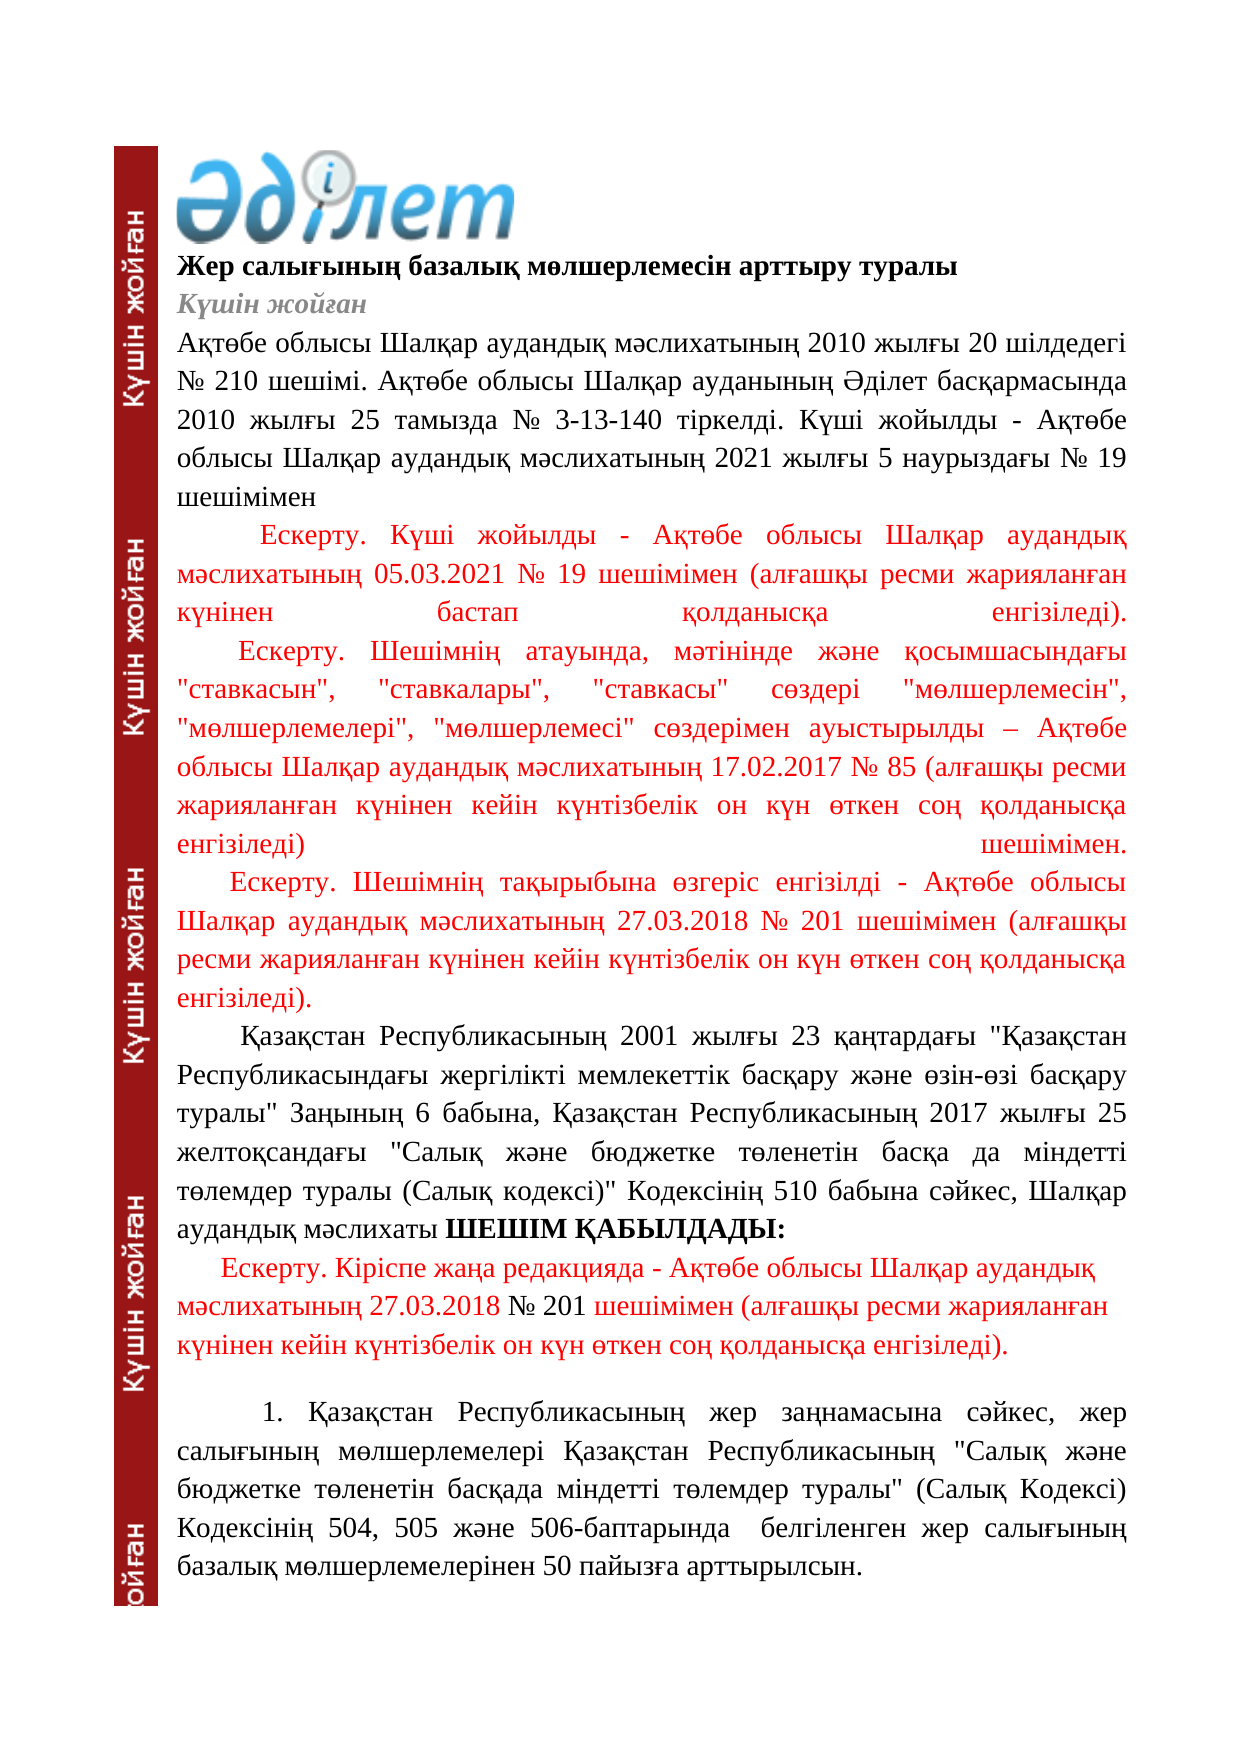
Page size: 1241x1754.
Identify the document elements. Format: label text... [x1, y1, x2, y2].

picture [114, 1013, 158, 1018]
text Қазақстан Республикасының 2001 жылғы 23 қаңтардағы "Қазақстан Республикасындағы жергілікті мемлекеттік басқару және өзін-өзі басқару туралы" Заңының 6 бабына, Қазақстан Республикасының 2017 жылғы 25 желтоқсандағы "Салық және бюджетке төленетін басқа да міндетті төлемдер туралы (Салық кодексі)" Кодексінің 510 бабына сәйкес, Шалқар аудандық мәслихаты ШЕШІМ ҚАБЫЛДАДЫ: [112, 1018, 1128, 1245]
picture [114, 281, 158, 286]
picture [114, 1245, 158, 1250]
picture [114, 146, 158, 248]
text Ескерту. Кіріспе жаңа редакцияда - Ақтөбе облысы Шалқар аудандық мәслихатының 27.03.2018 № 201 шешімімен (алғашқы ресми жарияланған күнінен кейін күнтізбелік он күн өткен соң қолданысқа енгізіледі). [112, 1250, 1128, 1391]
picture [176, 150, 515, 244]
picture [114, 320, 158, 325]
text Жер салығының базалық мөлшерлемесін арттыру туралы [112, 248, 1128, 281]
picture [114, 512, 158, 517]
text Ақтөбе облысы Шалқар аудандық мәслихатының 2010 жылғы 20 шілдедегі № 210 шешімі. Ақтөбе облысы Шалқар ауданының Әділет басқармасында 2010 жылғы 25 тамызда № 3-13-140 тіркелді. Күші жойылды - Ақтөбе облысы Шалқар аудандық мәслихатының 2021 жылғы 5 наурыздағы № 19 шешімімен [112, 325, 1128, 512]
picture [114, 1582, 158, 1606]
text 1. Қазақстан Республикасының жер заңнамасына сәйкес, жер салығының мөлшерлемелері Қазақстан Республикасының "Салық және бюджетке төленетін басқада міндетті төлемдер туралы" (Салық Кодексі) Кодексінің 504, 505 және 506-баптарында белгiленген жер салығының базалық мөлшерлемелерінен 50 пайызға арттырылсын. [112, 1394, 1128, 1582]
text Күшін жойған [112, 286, 1128, 320]
text Ескерту. Күші жойылды - Ақтөбе облысы Шалқар аудандық мәслихатының 05.03.2021 № 19 шешімімен (алғашқы ресми жарияланған күнінен бастап қолданысқа енгізіледі). Ескерту. Шешімнің атауында, мәтінінде және қосымшасындағы "ставкасын", "ставкалары", "ставкасы" сөздері "мөлшерлемесін", "мөлшерлемелері", "мөлшерлемесі" сөздерімен ауыстырылды – Ақтөбе облысы Шалқар аудандық мәслихатының 17.02.2017 № 85 (алғашқы ресми жарияланған күнінен кейін күнтізбелік он күн өткен соң қолданысқа енгізіледі) шешімімен. Ескерту. Шешімнің тақырыбына өзгеріс енгізілді - Ақтөбе облысы Шалқар аудандық мәслихатының 27.03.2018 № 201 шешімімен (алғашқы ресми жарияланған күнінен кейін күнтізбелік он күн өткен соң қолданысқа енгізіледі). [112, 517, 1128, 1013]
